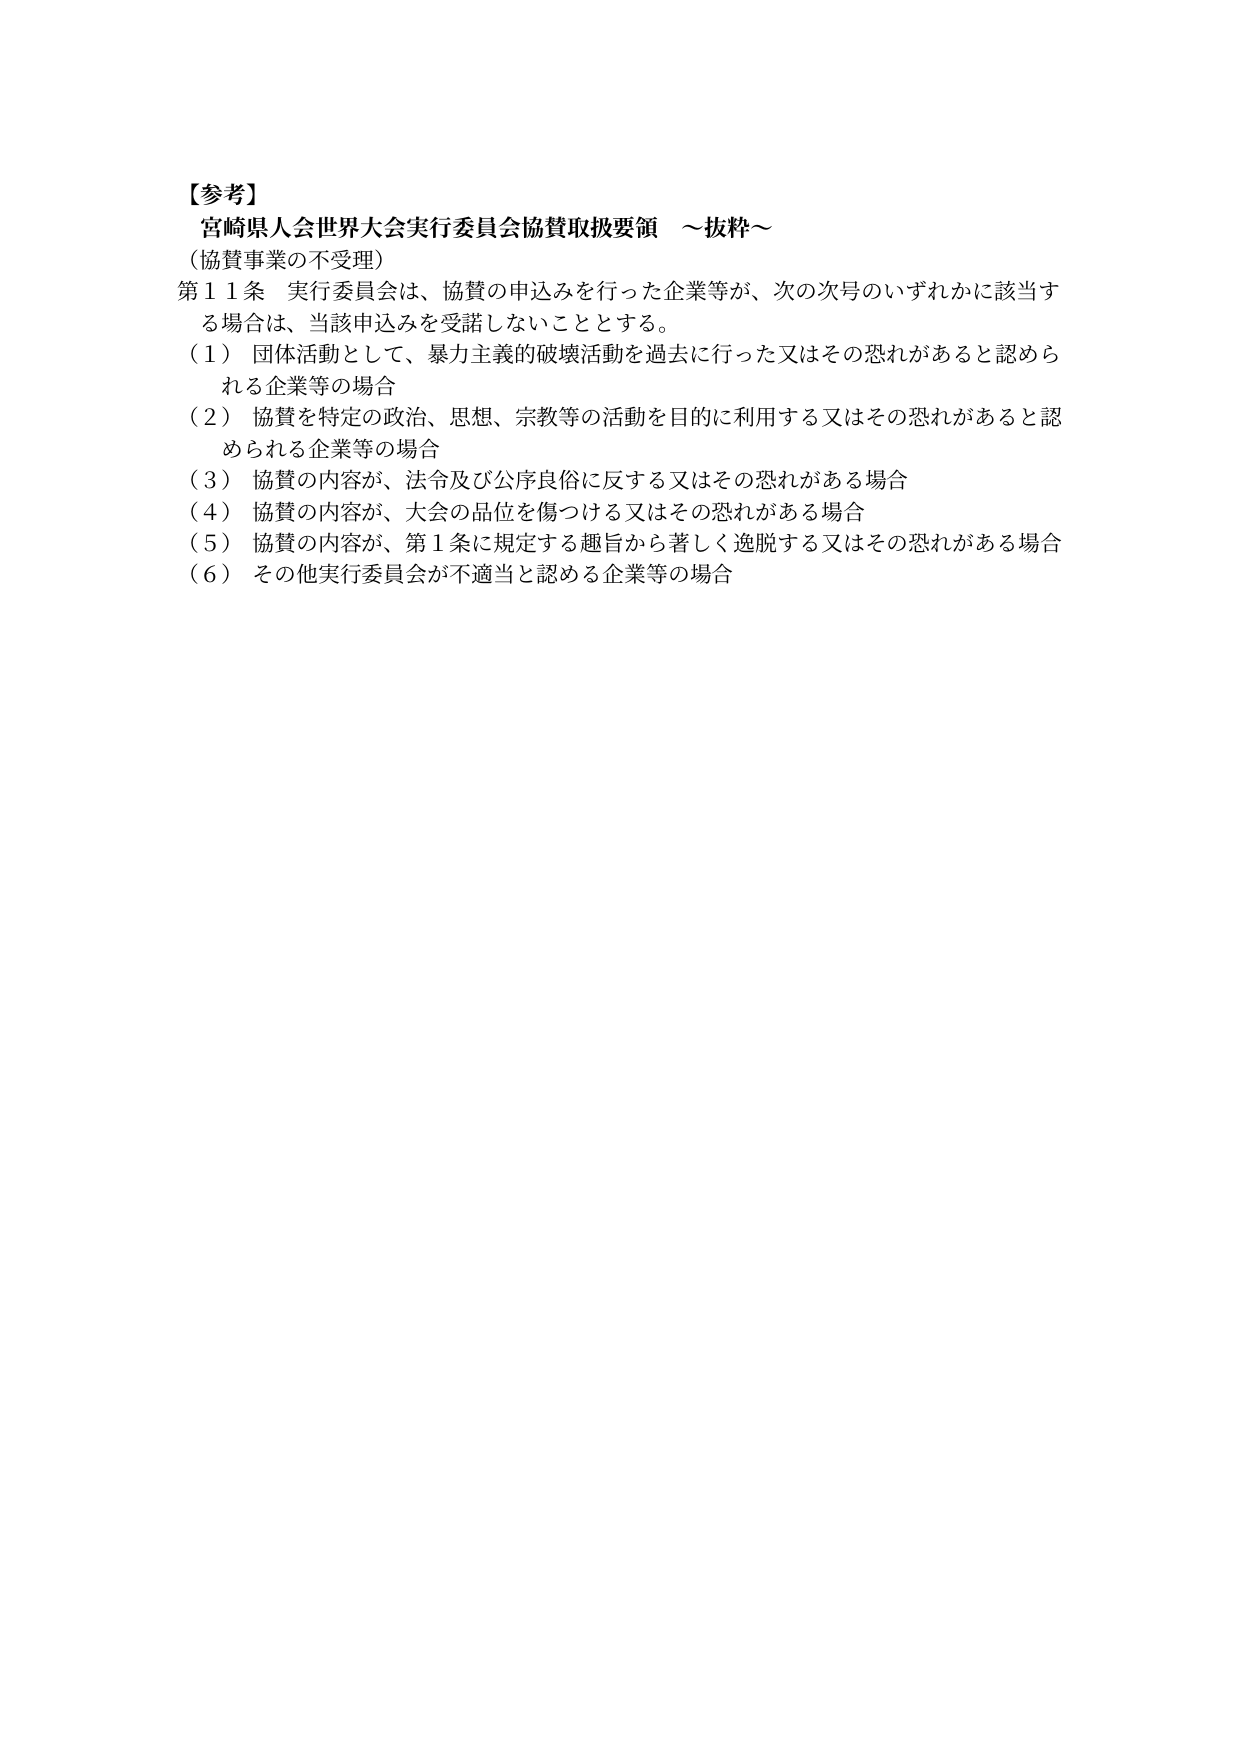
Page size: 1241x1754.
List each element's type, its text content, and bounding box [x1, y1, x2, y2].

list 協賛の内容が、第１条に規定する趣旨から著しく逸脱する又はその恐れがある場合 [177, 526, 1063, 558]
list 協賛の内容が、法令及び公序良俗に反する又はその恐れがある場合 [177, 463, 1063, 495]
text 【参考】 [177, 177, 1063, 210]
text （協賛事業の不受理） [177, 243, 1063, 274]
text められる企業等の場合 [177, 432, 1063, 463]
text れる企業等の場合 [177, 369, 1063, 400]
list 協賛の内容が、大会の品位を傷つける又はその恐れがある場合 [177, 495, 1063, 526]
text 第１１条 実行委員会は、協賛の申込みを行った企業等が、次の次号のいずれかに該当する場合は、当該申込みを受諾しないこととする。 [177, 274, 1063, 337]
list 協賛を特定の政治、思想、宗教等の活動を目的に利用する又はその恐れがあると認 [177, 400, 1063, 432]
list その他実行委員会が不適当と認める企業等の場合 [177, 558, 1063, 589]
list 団体活動として、暴力主義的破壊活動を過去に行った又はその恐れがあると認めら [177, 337, 1063, 369]
text 宮崎県人会世界大会実行委員会協賛取扱要領 ～抜粋～ [177, 210, 1063, 243]
